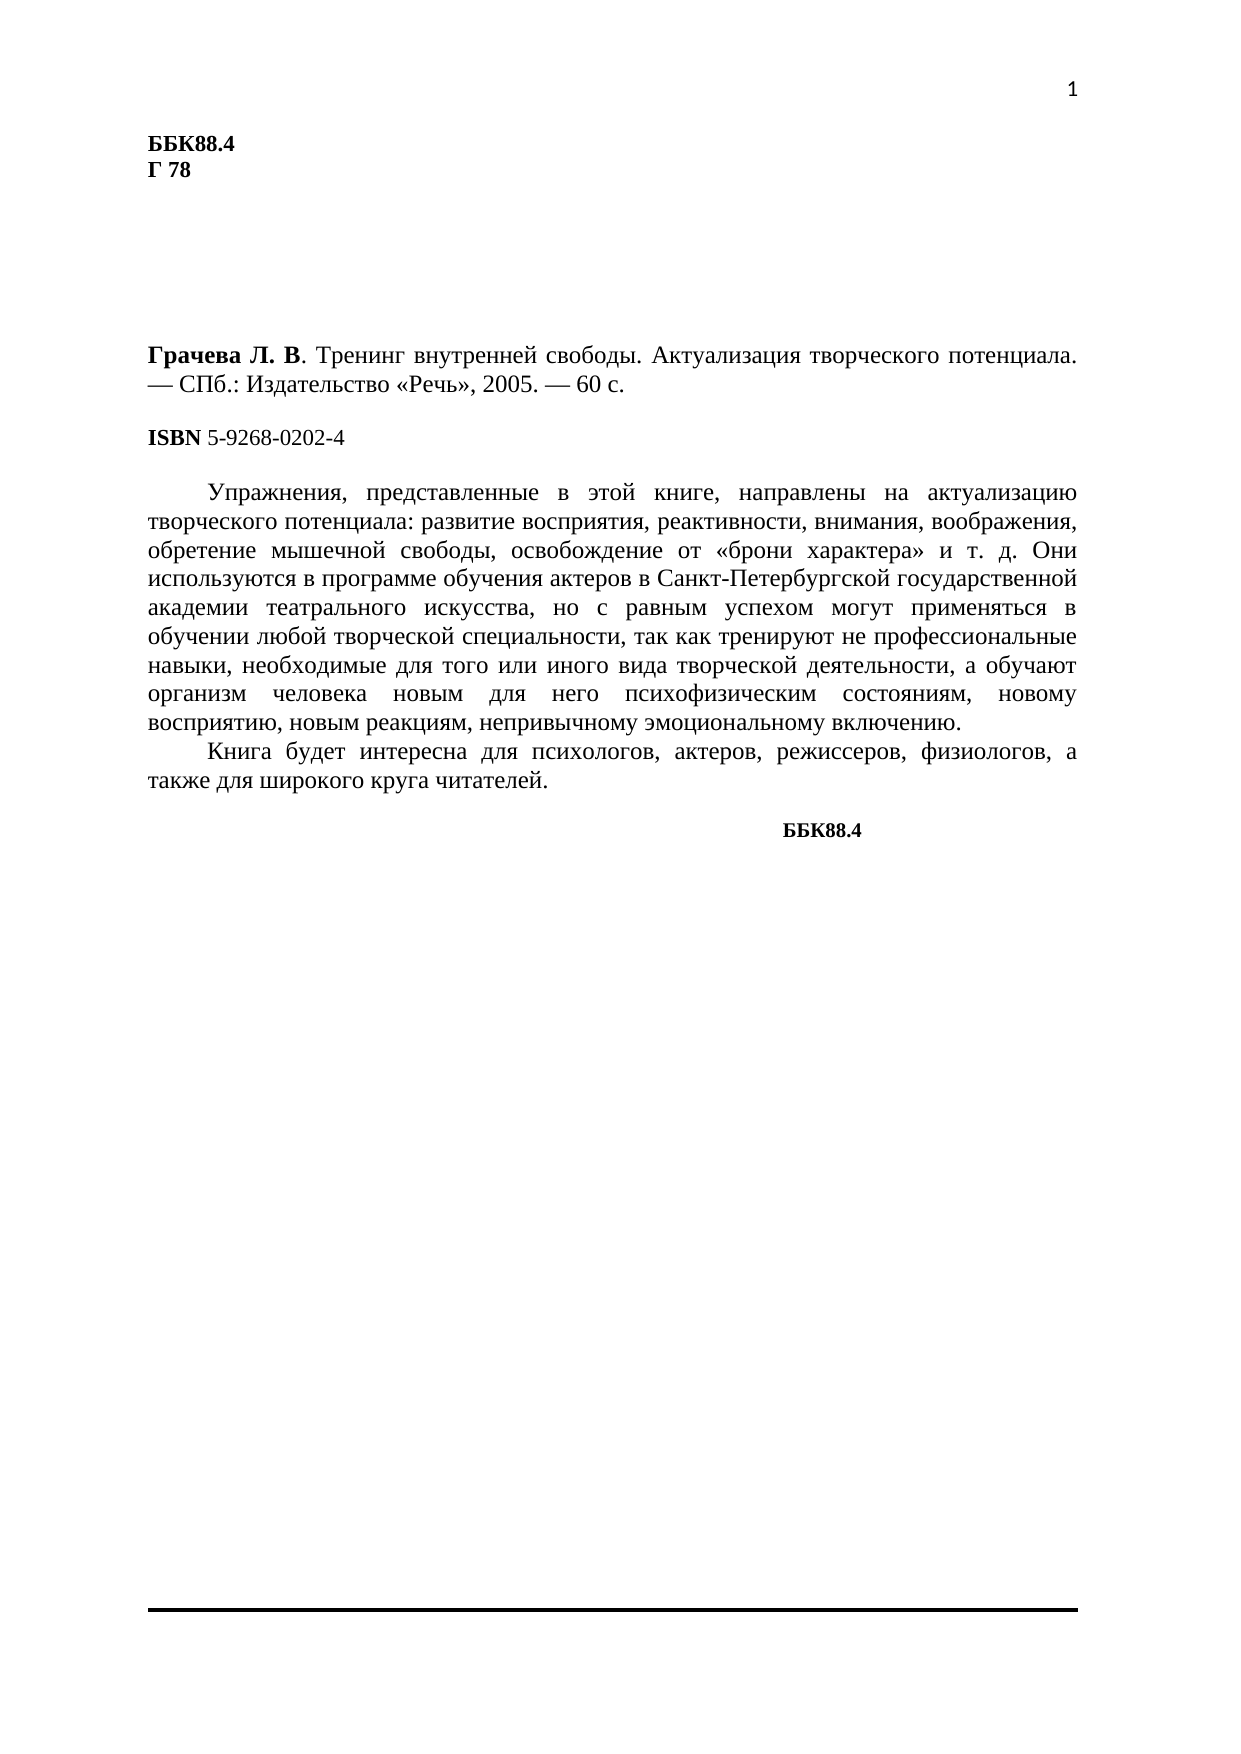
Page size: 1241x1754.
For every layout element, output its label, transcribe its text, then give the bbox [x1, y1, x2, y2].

text Упражнения, представленные в этой книге, направлены на актуализацию творческого потенциала: развитие восприятия, реактивности, внимания, воображения, обретение мышечной свободы, освобождение от «брони характера» и т. д. Они используются в программе обучения актеров в Санкт-Петербургской государственной академии театрального искусства, но с равным успехом могут применяться в обучении любой творческой специальности, так как тренируют не профессиональные навыки, необходимые для того или иного вида творческой деятельности, а обучают организм человека новым для него психофизическим состояниям, новому восприятию, новым реакциям, непривычному эмоциональному включению. [148, 477, 1078, 736]
text Г 78 [148, 156, 1078, 182]
text Книга будет интересна для психологов, актеров, режиссеров, физиологов, а также для широкого круга читателей. [148, 736, 1078, 793]
text ББК88.4 [148, 817, 1078, 842]
text Грачева Л. В. Тренинг внутренней свободы. Актуализация творческого потенциала. — СПб.: Издательство «Речь», 2005. — 60 с. [148, 341, 1078, 398]
text ISBN 5-9268-0202-4 [148, 424, 1078, 451]
text ББК88.4 [148, 130, 1078, 156]
